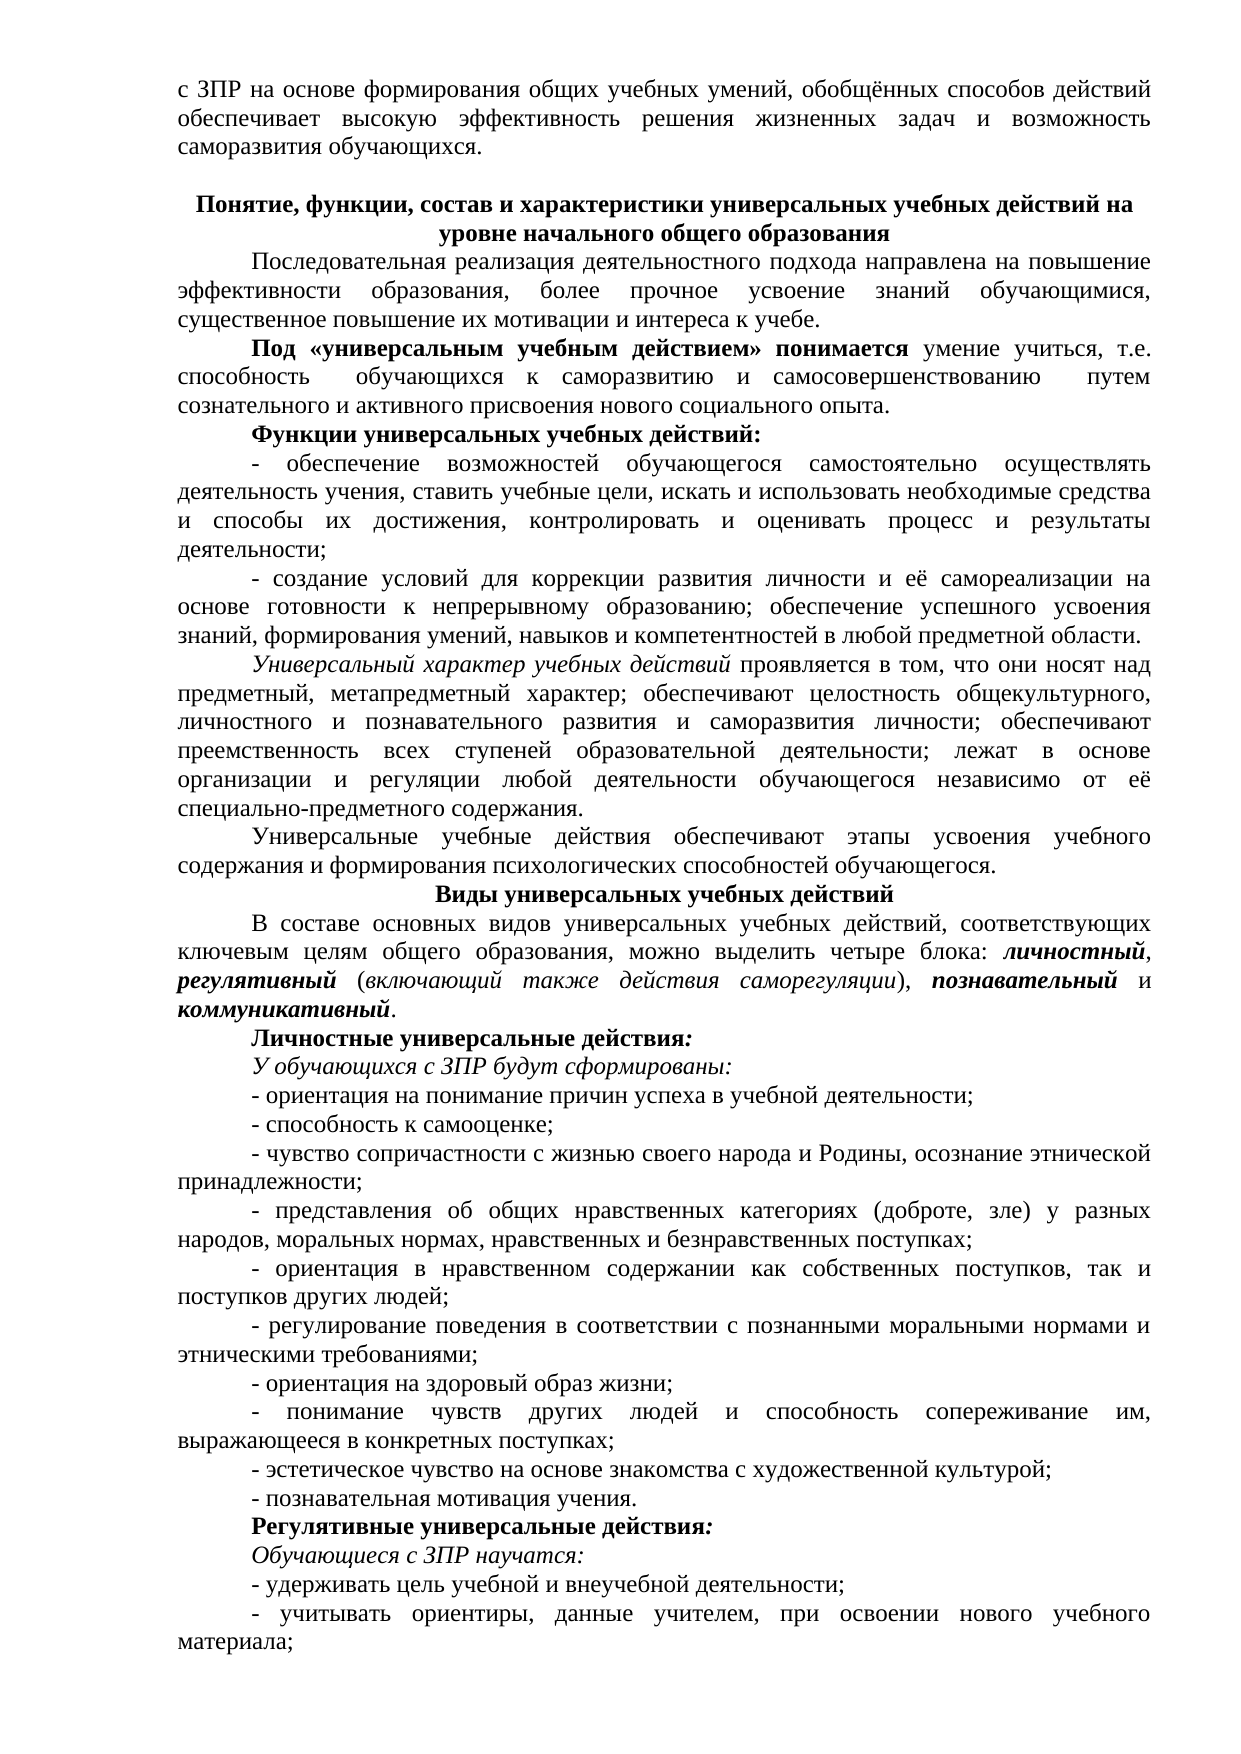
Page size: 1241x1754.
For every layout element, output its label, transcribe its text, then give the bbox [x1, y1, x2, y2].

text Личностные универсальные действия: [177, 1023, 1152, 1051]
text - чувство сопричастности с жизнью своего народа и Родины, осознание этнической принадлежности; [177, 1138, 1152, 1195]
text Универсальный характер учебных действий проявляется в том, что они носят над предметный, метапредметный характер; обеспечивают целостность общекультурного, личностного и познавательного развития и саморазвития личности; обеспечивают преемственность всех ступеней образовательной деятельности; лежат в основе организации и регуляции любой деятельности обучающегося независимо от её специально-предметного содержания. [177, 649, 1152, 821]
text Функции универсальных учебных действий: [177, 419, 1152, 448]
text - создание условий для коррекции развития личности и её самореализации на основе готовности к непрерывному образованию; обеспечение успешного усвоения знаний, формирования умений, навыков и компетентностей в любой предметной области. [177, 563, 1152, 649]
text Последовательная реализация деятельностного подхода направлена на повышение эффективности образования, более прочное усвоение знаний обучающимися, существенное повышение их мотивации и интереса к учебе. [177, 246, 1152, 333]
text - удерживать цель учебной и внеучебной деятельности; [177, 1569, 1152, 1598]
text Универсальные учебные действия обеспечивают этапы усвоения учебного содержания и формирования психологических способностей обучающегося. [177, 821, 1152, 879]
text Понятие, функции, состав и характеристики универсальных учебных действий на уровне начального общего образования [177, 189, 1152, 246]
text Регулятивные универсальные действия: [177, 1511, 1152, 1540]
text - познавательная мотивация учения. [177, 1483, 1152, 1511]
text Под «универсальным учебным действием» понимается умение учиться, т.е. способность обучающихся к саморазвитию и самосовершенствованию путем сознательного и активного присвоения нового социального опыта. [177, 333, 1152, 419]
text - понимание чувств других людей и способность сопереживание им, выражающееся в конкретных поступках; [177, 1396, 1152, 1454]
text Обучающиеся с ЗПР научатся: [177, 1540, 1152, 1569]
text У обучающихся с ЗПР будут сформированы: [177, 1051, 1152, 1080]
text - ориентация в нравственном содержании как собственных поступков, так и поступков других людей; [177, 1253, 1152, 1310]
text - способность к самооценке; [177, 1109, 1152, 1138]
text - ориентация на здоровый образ жизни; [177, 1368, 1152, 1396]
text - эстетическое чувство на основе знакомства с художественной культурой; [177, 1454, 1152, 1483]
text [177, 74, 1152, 160]
text - представления об общих нравственных категориях (доброте, зле) у разных народов, моральных нормах, нравственных и безнравственных поступках; [177, 1195, 1152, 1253]
text - учитывать ориентиры, данные учителем, при освоении нового учебного материала; [177, 1598, 1152, 1655]
text - регулирование поведения в соответствии с познанными моральными нормами и этническими требованиями; [177, 1310, 1152, 1368]
text Виды универсальных учебных действий [177, 879, 1152, 908]
text - ориентация на понимание причин успеха в учебной деятельности; [177, 1080, 1152, 1109]
text - обеспечение возможностей обучающегося самостоятельно осуществлять деятельность учения, ставить учебные цели, искать и использовать необходимые средства и способы их достижения, контролировать и оценивать процесс и результаты деятельности; [177, 448, 1152, 563]
text В составе основных видов универсальных учебных действий, соответствующих ключевым целям общего образования, можно выделить четыре блока: личностный, регулятивный (включающий также действия саморегуляции), познавательный и коммуникативный. [177, 908, 1152, 1023]
